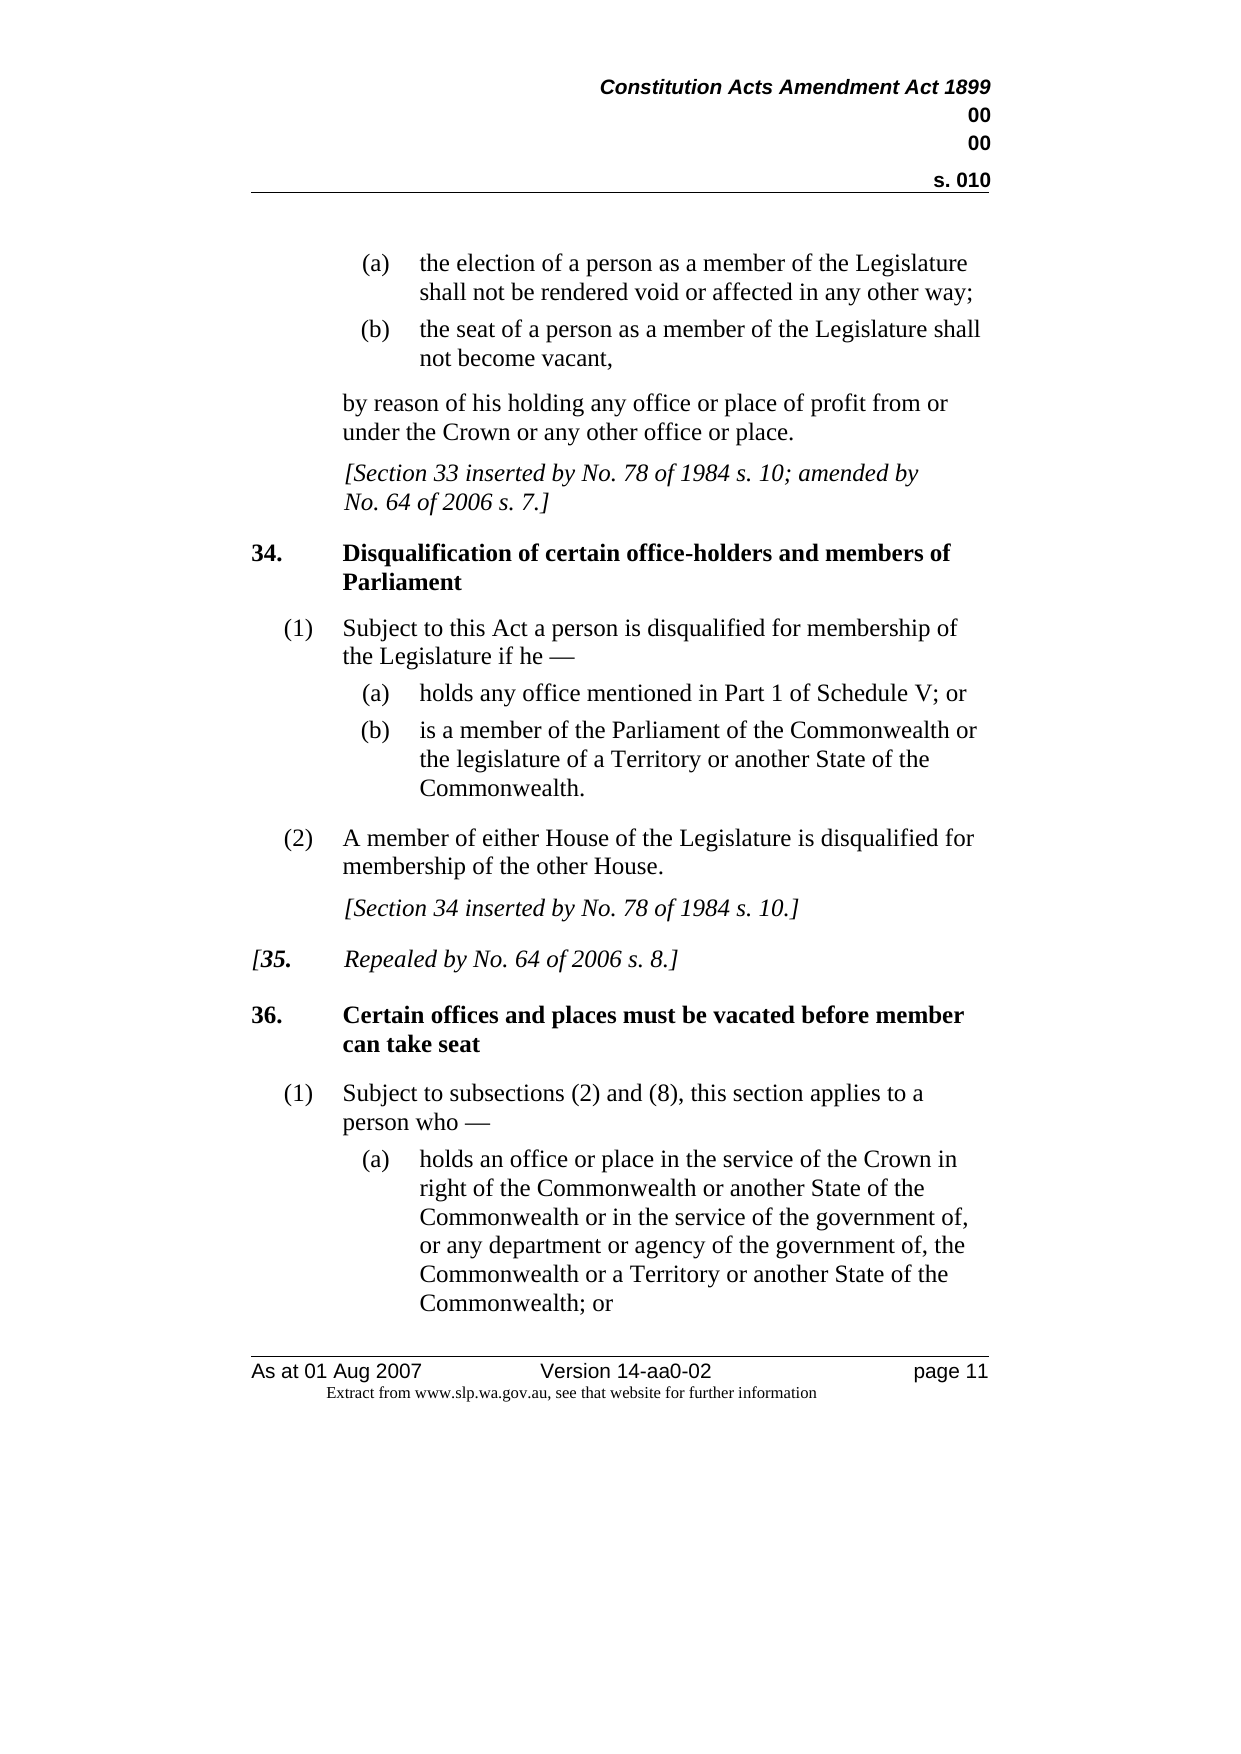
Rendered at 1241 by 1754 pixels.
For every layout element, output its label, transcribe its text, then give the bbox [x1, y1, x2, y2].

text (b) the seat of a person as a member of the Legislature shall not become vacant, [251, 314, 989, 371]
text (1) Subject to subsections (2) and (8), this section applies to a person who — [251, 1078, 989, 1136]
text [35. Repealed by No. 64 of 2006 s. 8.] [251, 944, 989, 973]
text (a) holds any office mentioned in Part 1 of Schedule V; or [251, 678, 989, 707]
text [Section 33 inserted by No. 78 of 1984 s. 10; amended by No. 64 of 2006 s. 7.] [251, 458, 989, 516]
text [Section 34 inserted by No. 78 of 1984 s. 10.] [251, 893, 989, 921]
text (a) the election of a person as a member of the Legislature shall not be rendered void or affected in any other way; [251, 248, 989, 306]
subtitle 36. Certain offices and places must be vacated before member can take seat [251, 1000, 989, 1058]
text (b) is a member of the Parliament of the Commonwealth or the legislature of a Territory or another State of the Commonwealth. [251, 716, 989, 802]
text (a) holds an office or place in the service of the Crown in right of the Commonwealth or another State of the Commonwealth or in the service of the government of, or any department or agency of the government of, the Commonwealth or a Territory or another State of the Commonwealth; or [251, 1144, 989, 1317]
subtitle 34. Disqualification of certain office-holders and members of Parliament [251, 538, 989, 596]
text (2) A member of either House of the Legislature is disqualified for membership of the other House. [251, 823, 989, 880]
text by reason of his holding any office or place of profit from or under the Crown or any other office or place. [251, 388, 989, 446]
text (1) Subject to this Act a person is disqualified for membership of the Legislature if he — [251, 613, 989, 670]
